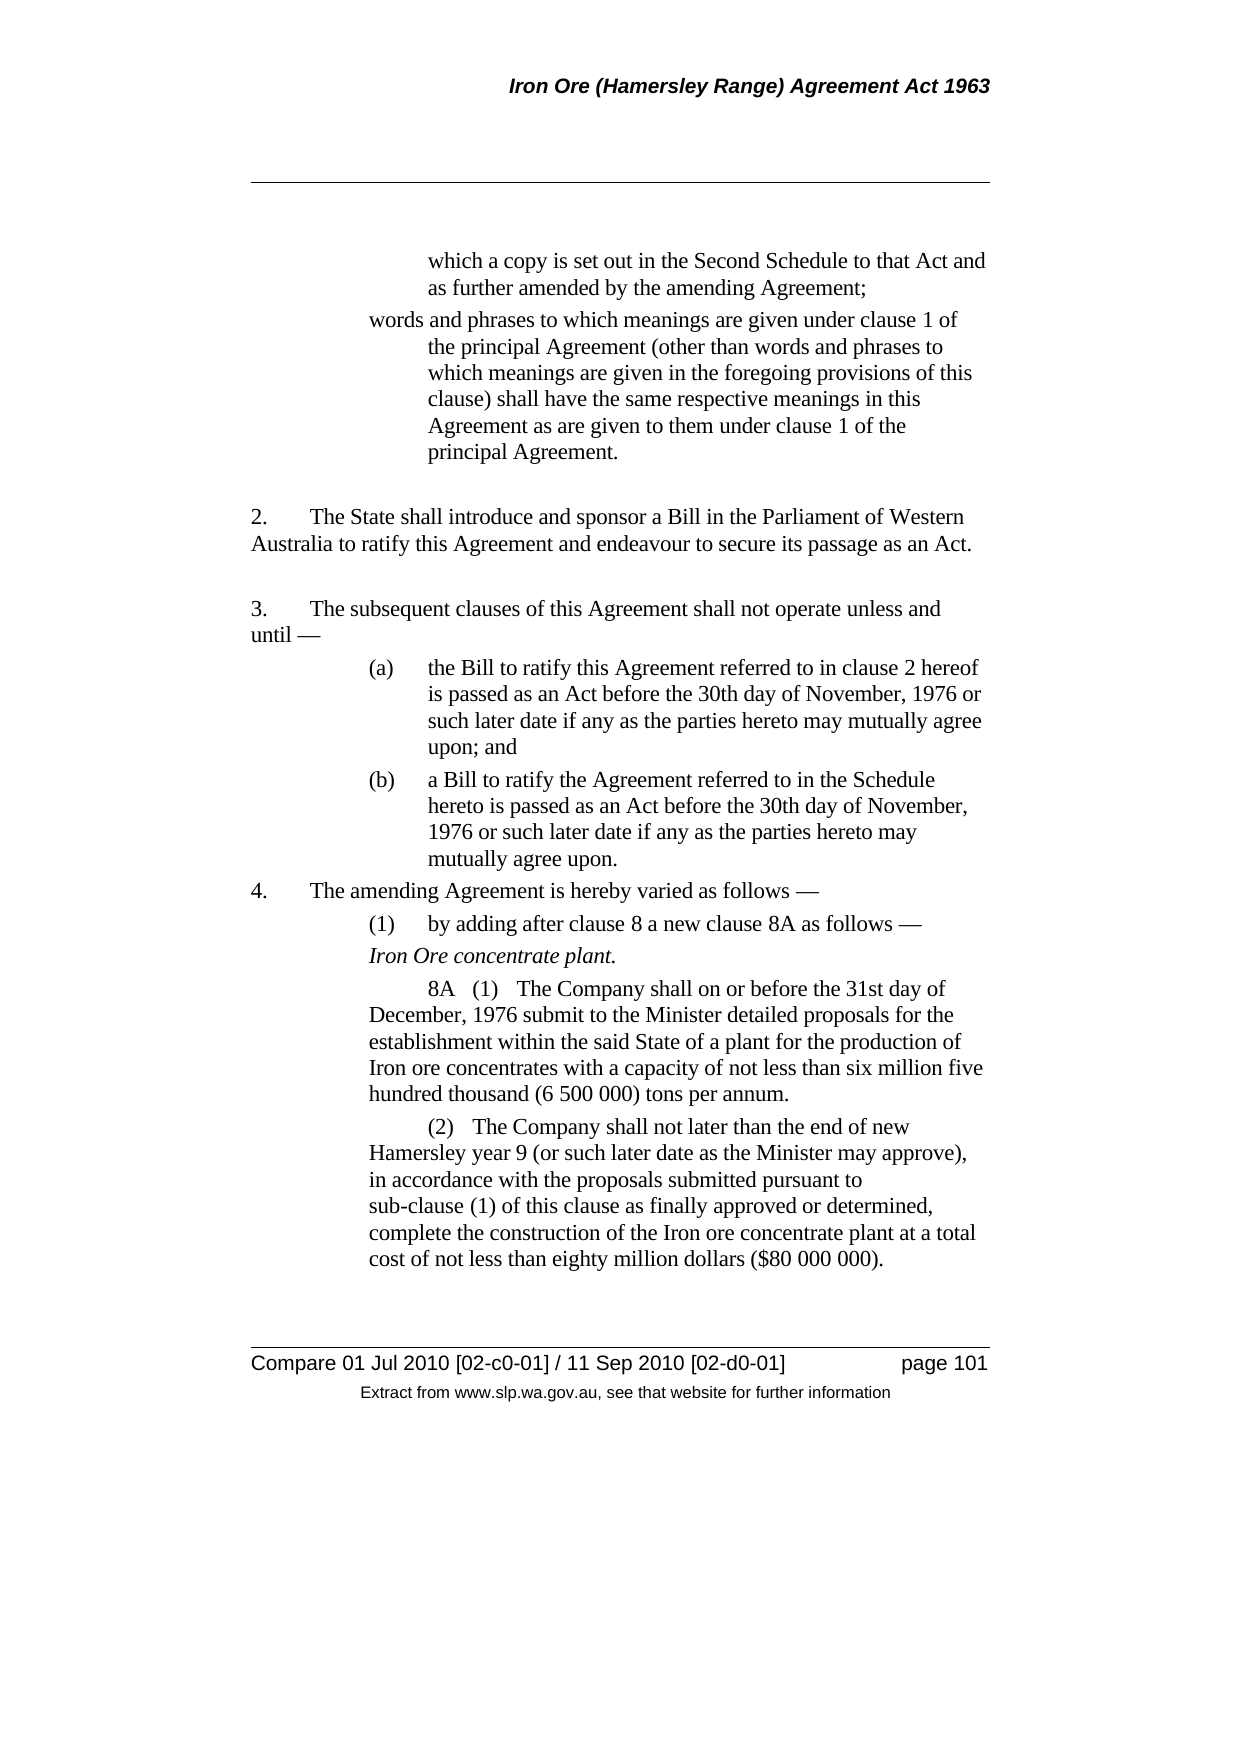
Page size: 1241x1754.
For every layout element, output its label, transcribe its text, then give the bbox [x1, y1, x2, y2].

text (b) a Bill to ratify the Agreement referred to in the Schedule hereto is passed as an Act before the 30th day of November, 1976 or such later date if any as the parties hereto may mutually agree upon. [251, 766, 990, 871]
text 3. The subsequent clauses of this Agreement shall not operate unless and until — [251, 595, 990, 648]
text (2) The Company shall not later than the end of new Hamersley year 9 (or such later date as the Minister may approve), in accordance with the proposals submitted pursuant to sub-clause (1) of this clause as finally approved or determined, complete the construction of the Iron ore concentrate plant at a total cost of not less than eighty million dollars ($80 000 000). [251, 1113, 990, 1271]
text (1) by adding after clause 8 a new clause 8A as follows — [251, 910, 990, 936]
text (a) the Bill to ratify this Agreement referred to in clause 2 hereof is passed as an Act before the 30th day of November, 1976 or such later date if any as the parties hereto may mutually agree upon; and [251, 654, 990, 759]
text words and phrases to which meanings are given under clause 1 of the principal Agreement (other than words and phrases to which meanings are given in the foregoing provisions of this clause) shall have the same respective meanings in this Agreement as are given to them under clause 1 of the principal Agreement. [251, 306, 990, 464]
text 2. The State shall introduce and sponsor a Bill in the Parliament of Western Australia to ratify this Agreement and endeavour to secure its passage as an Act. [251, 503, 990, 556]
text 4. The amending Agreement is hereby varied as follows — [251, 877, 990, 904]
text 8A (1) The Company shall on or before the 31st day of December, 1976 submit to the Minister detailed proposals for the establishment within the said State of a plant for the production of Iron ore concentrates with a capacity of not less than six million five hundred thousand (6 500 000) tons per annum. [251, 975, 990, 1107]
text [251, 247, 990, 300]
text Iron Ore concentrate plant. [251, 942, 990, 969]
